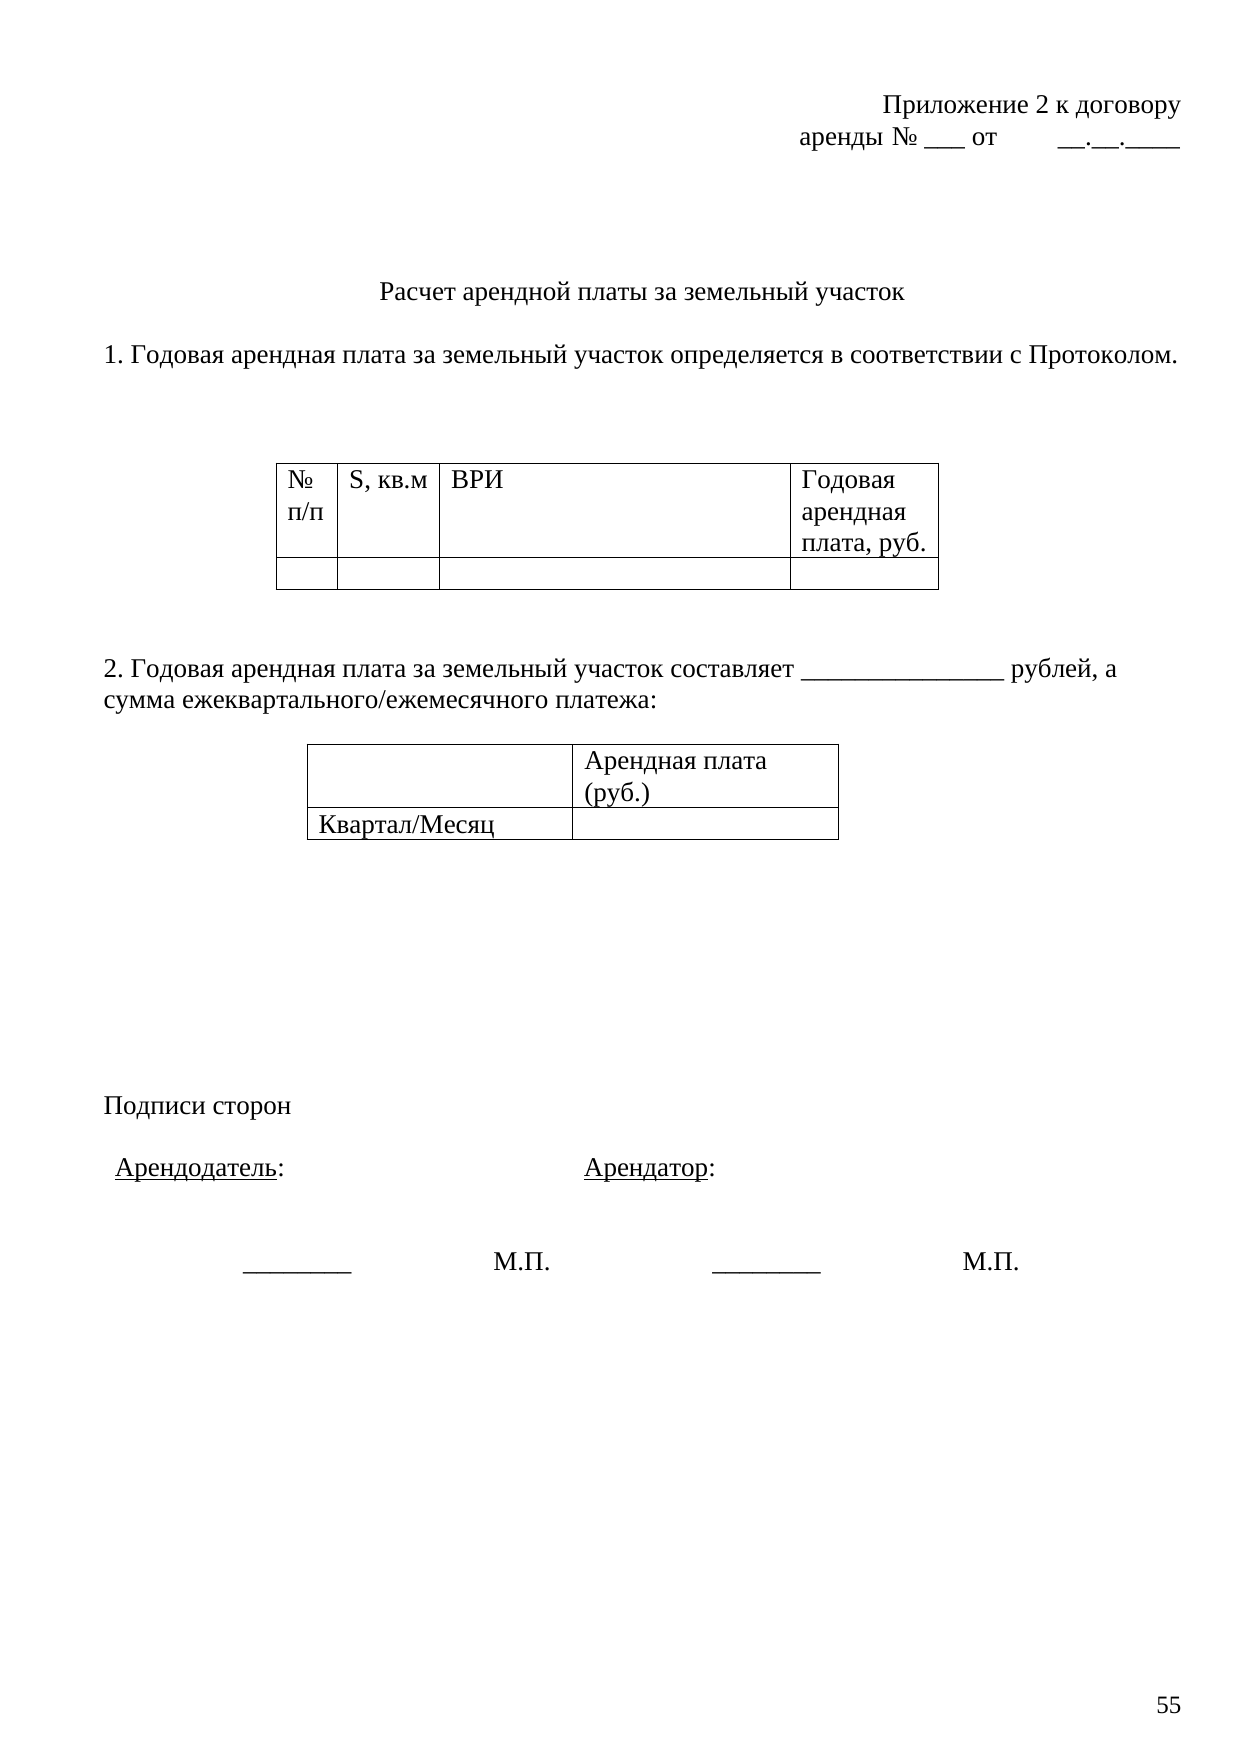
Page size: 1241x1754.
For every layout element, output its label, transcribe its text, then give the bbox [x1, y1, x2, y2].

table_cell [277, 558, 337, 589]
table_header [308, 745, 572, 807]
table_header № п/п [277, 464, 337, 557]
text аренды № ___ от __.__.____ [103, 120, 1181, 151]
table_header S, кв.м [338, 464, 439, 557]
table_cell [791, 558, 938, 589]
table_cell [573, 808, 838, 839]
table_cell [440, 558, 790, 589]
table_header Арендная плата (руб.) [573, 745, 838, 807]
table_header Арендатор: ________ М.П. [573, 1151, 1100, 1336]
text Расчет арендной платы за земельный участок [103, 276, 1181, 307]
table_cell [338, 558, 439, 589]
table_header Годовая арендная плата, руб. [791, 464, 938, 557]
text 1. Годовая арендная плата за земельный участок определяется в соответствии с Протоколом. [103, 338, 1181, 369]
table_cell Квартал/Месяц [308, 808, 572, 839]
text Приложение 2 к договору [103, 89, 1181, 120]
text Подписи сторон [103, 1089, 1181, 1120]
table_header ВРИ [440, 464, 790, 557]
text 2. Годовая арендная плата за земельный участок составляет _______________ рублей, а сумма ежеквартального/ежемесячного платежа: [103, 652, 1181, 715]
table_header Арендодатель: ________ М.П. [103, 1151, 572, 1336]
